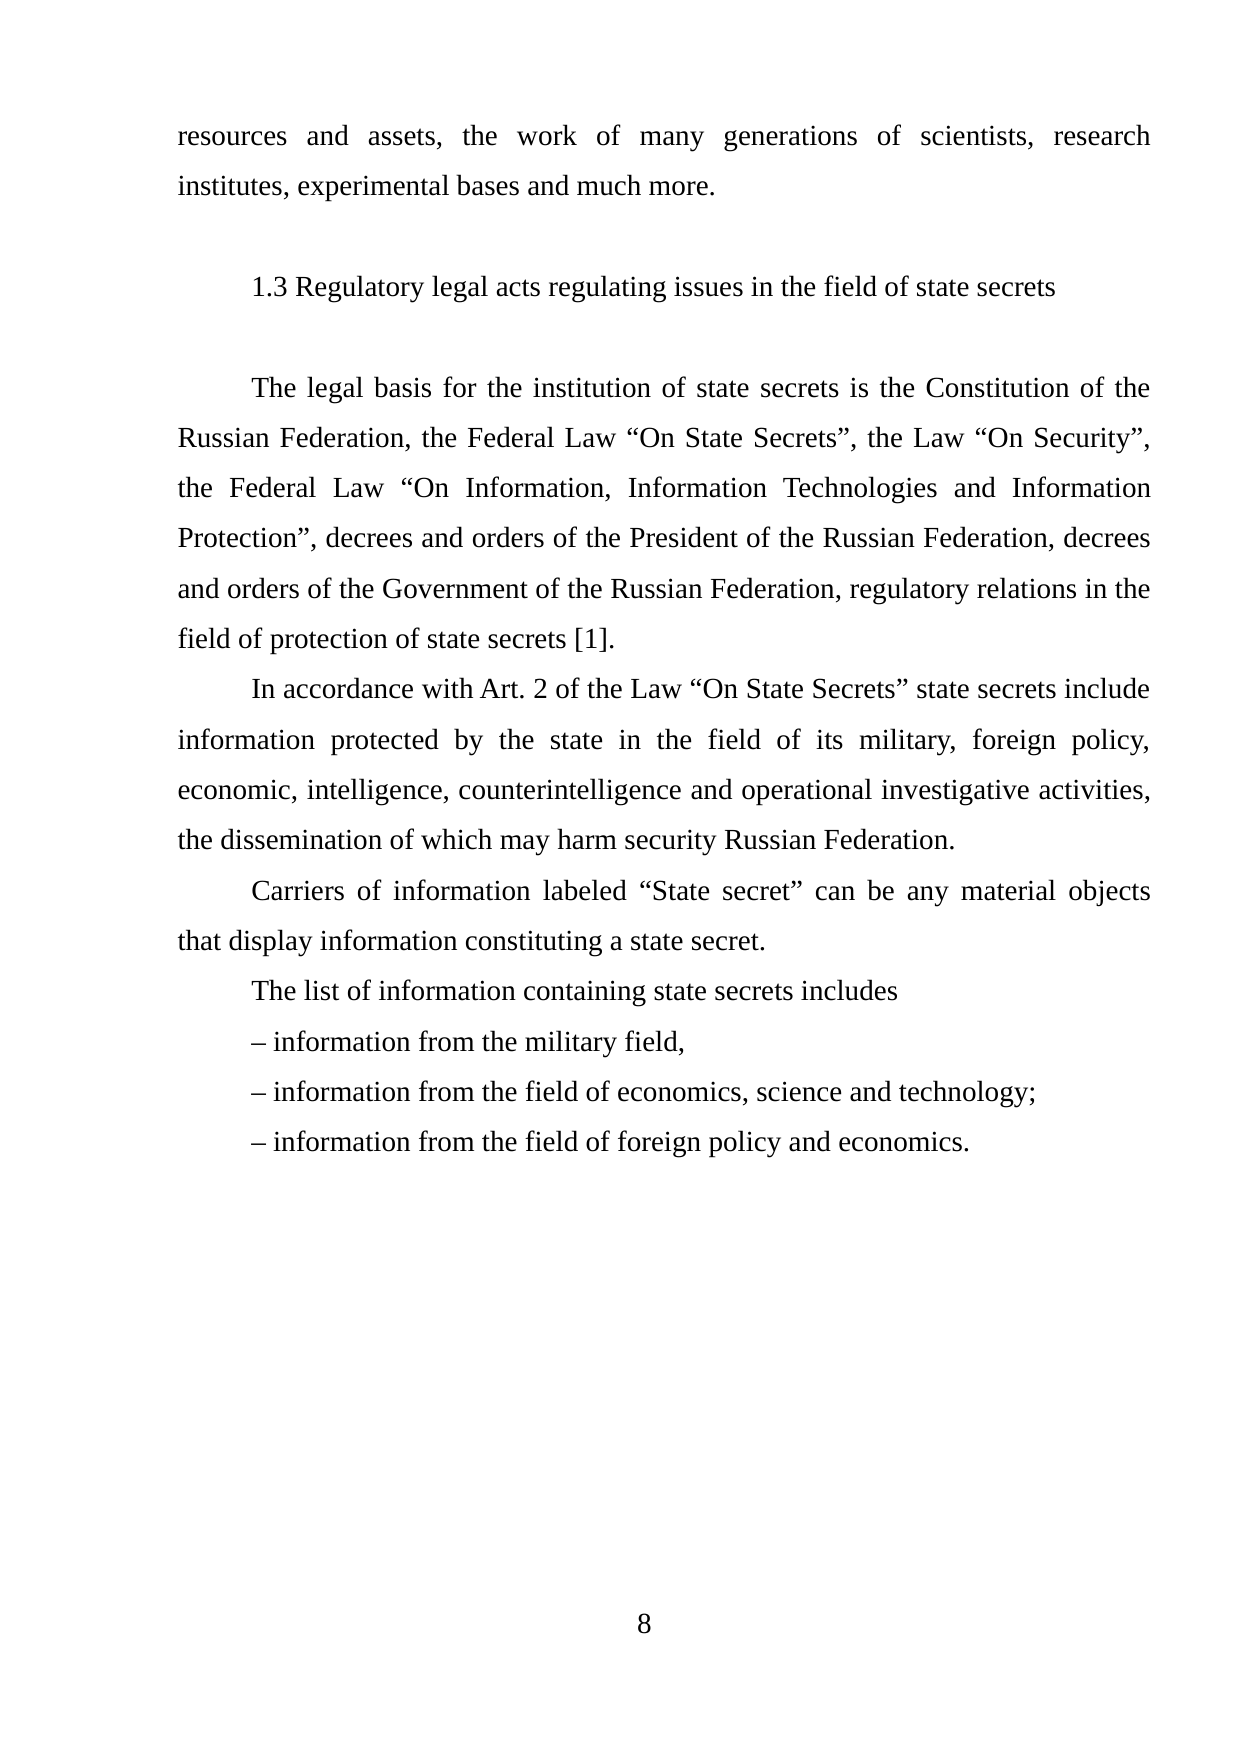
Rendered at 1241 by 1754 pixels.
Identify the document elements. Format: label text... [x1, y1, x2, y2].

text The list of information containing state secrets includes [177, 973, 1152, 1007]
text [177, 118, 1152, 202]
text The legal basis for the institution of state secrets is the Constitution of the Russian Federation, the Federal Law “On State Secrets”, the Law “On Security”, the Federal Law “On Information, Information Technologies and Information Protection”, decrees and orders of the President of the Russian Federation, decrees and orders of the Government of the Russian Federation, regulatory relations in the field of protection of state secrets [1]. [177, 370, 1152, 655]
text – information from the field of economics, science and technology; [177, 1074, 1152, 1108]
text – information from the military field, [177, 1024, 1152, 1057]
text 1.3 Regulatory legal acts regulating issues in the field of state secrets [177, 269, 1152, 303]
text Carriers of information labeled “State secret” can be any material objects that display information constituting a state secret. [177, 873, 1152, 957]
text – information from the field of foreign policy and economics. [177, 1124, 1152, 1158]
text In accordance with Art. 2 of the Law “On State Secrets” state secrets include information protected by the state in the field of its military, foreign policy, economic, intelligence, counterintelligence and operational investigative activities, the dissemination of which may harm security Russian Federation. [177, 672, 1152, 856]
